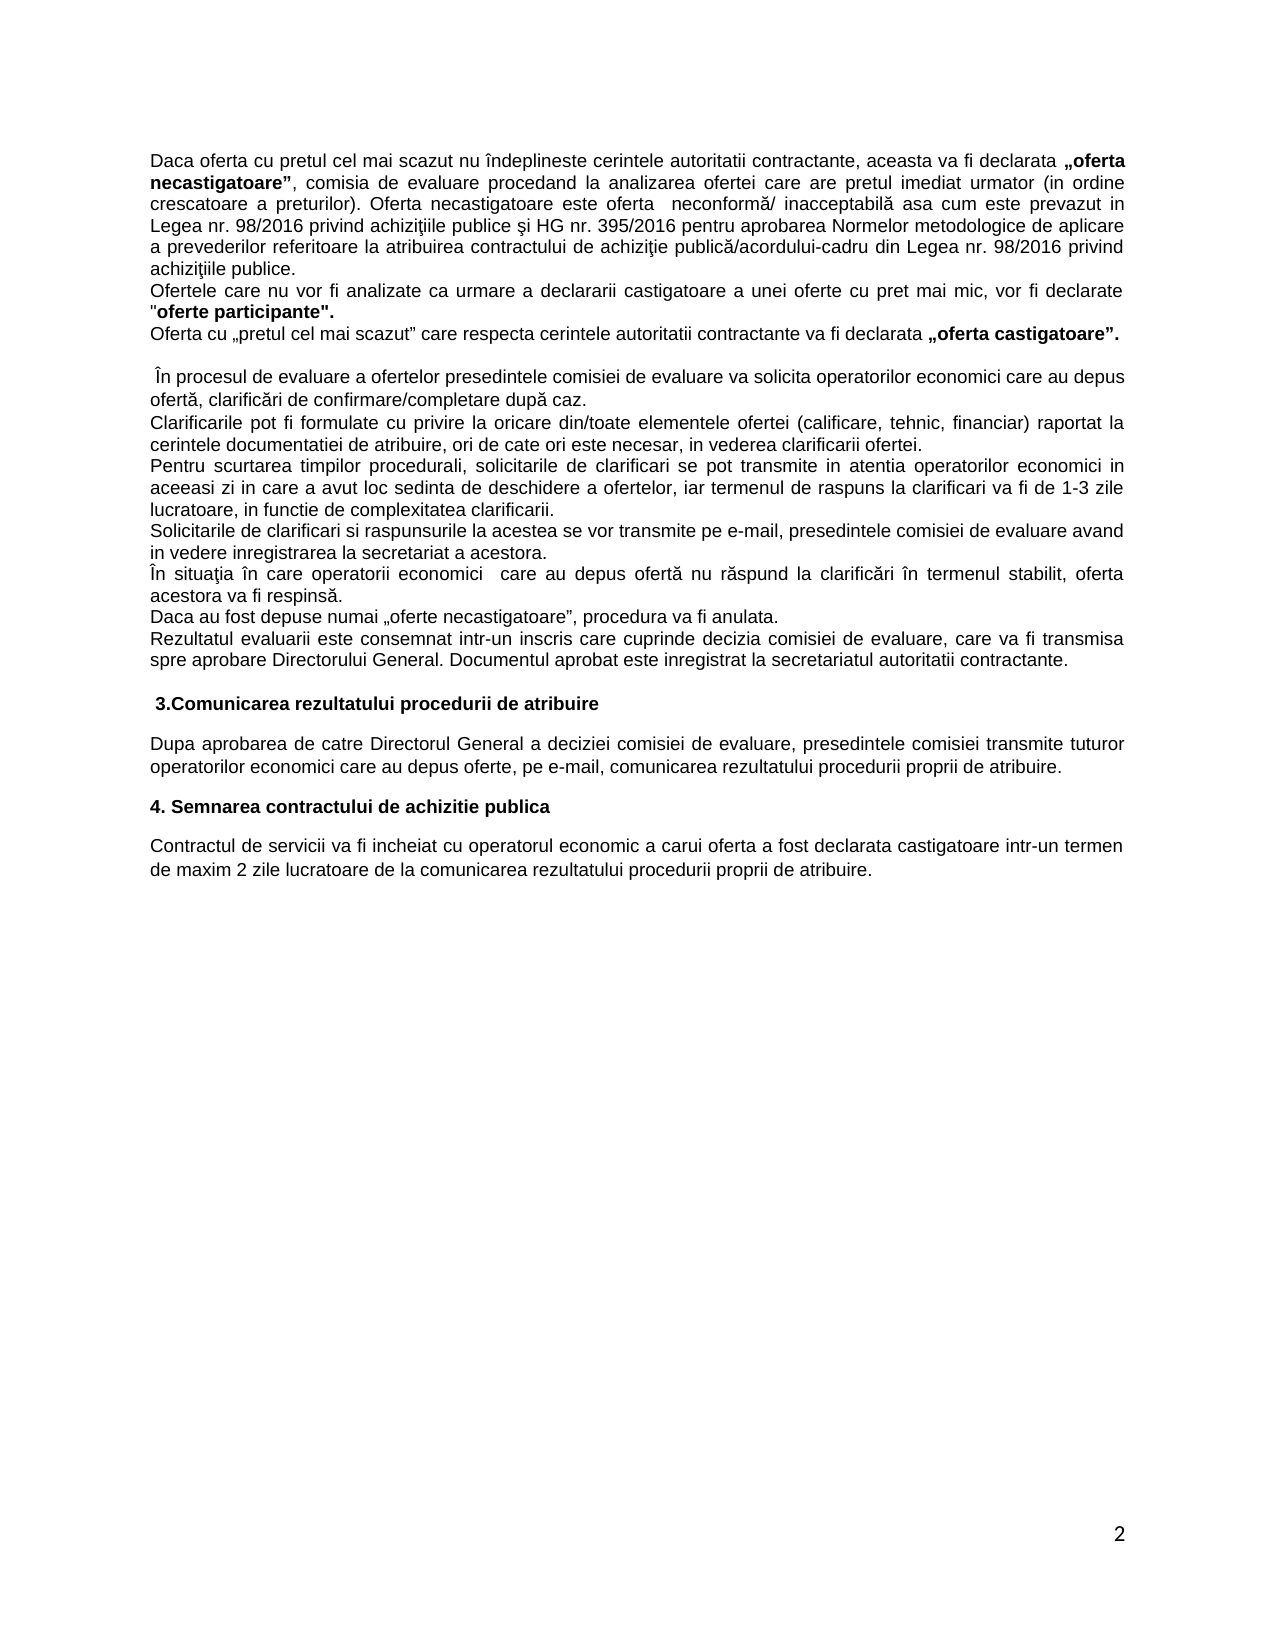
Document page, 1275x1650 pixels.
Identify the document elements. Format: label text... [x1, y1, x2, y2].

text Contractul de servicii va fi incheiat cu operatorul economic a carui oferta a fost declarata castigatoare intr-un termen de maxim 2 zile lucratoare de la comunicarea rezultatului procedurii proprii de atribuire. [150, 835, 1125, 880]
text Ofertele care nu vor fi analizate ca urmare a declararii castigatoare a unei oferte cu pret mai mic, vor fi declarate "oferte participante". [150, 279, 1125, 322]
text Clarificarile pot fi formulate cu privire la oricare din/toate elementele ofertei (calificare, tehnic, financiar) raportat la cerintele documentatiei de atribuire, ori de cate ori este necesar, in vederea clarificarii ofertei. [150, 412, 1125, 455]
text Dupa aprobarea de catre Directorul General a deciziei comisiei de evaluare, presedintele comisiei transmite tuturor operatorilor economici care au depus oferte, pe e-mail, comunicarea rezultatului procedurii proprii de atribuire. [150, 732, 1125, 777]
text În procesul de evaluare a ofertelor presedintele comisiei de evaluare va solicita operatorilor economici care au depus ofertă, clarificări de confirmare/completare după caz. [150, 366, 1125, 410]
text Daca oferta cu pretul cel mai scazut nu îndeplineste cerintele autoritatii contractante, aceasta va fi declarata „oferta necastigatoare”, comisia de evaluare procedand la analizarea ofertei care are pretul imediat urmator (in ordine crescatoare a preturilor). Oferta necastigatoare este oferta neconformă/ inacceptabilă asa cum este prevazut in Legea nr. 98/2016 privind achiziţiile publice şi HG nr. 395/2016 pentru aprobarea Normelor metodologice de aplicare a prevederilor referitoare la atribuirea contractului de achiziţie publică/acordului-cadru din Legea nr. 98/2016 privind achiziţiile publice. [150, 150, 1125, 279]
text 3.Comunicarea rezultatului procedurii de atribuire [150, 692, 1125, 714]
text 4. Semnarea contractului de achizitie publica [150, 795, 1125, 817]
text Rezultatul evaluarii este consemnat intr-un inscris care cuprinde decizia comisiei de evaluare, care va fi transmisa spre aprobare Directorului General. Documentul aprobat este inregistrat la secretariatul autoritatii contractante. [150, 628, 1125, 671]
text Daca au fost depuse numai „oferte necastigatoare”, procedura va fi anulata. [150, 606, 1125, 628]
text Oferta cu „pretul cel mai scazut” care respecta cerintele autoritatii contractante va fi declarata „oferta castigatoare”. [150, 322, 1125, 344]
text Pentru scurtarea timpilor procedurali, solicitarile de clarificari se pot transmite in atentia operatorilor economici in aceeasi zi in care a avut loc sedinta de deschidere a ofertelor, iar termenul de raspuns la clarificari va fi de 1-3 zile lucratoare, in functie de complexitatea clarificarii. [150, 455, 1125, 520]
text Solicitarile de clarificari si raspunsurile la acestea se vor transmite pe e-mail, presedintele comisiei de evaluare avand in vedere inregistrarea la secretariat a acestora. [150, 520, 1125, 563]
text În situaţia în care operatorii economici care au depus ofertă nu răspund la clarificări în termenul stabilit, oferta acestora va fi respinsă. [150, 563, 1125, 606]
